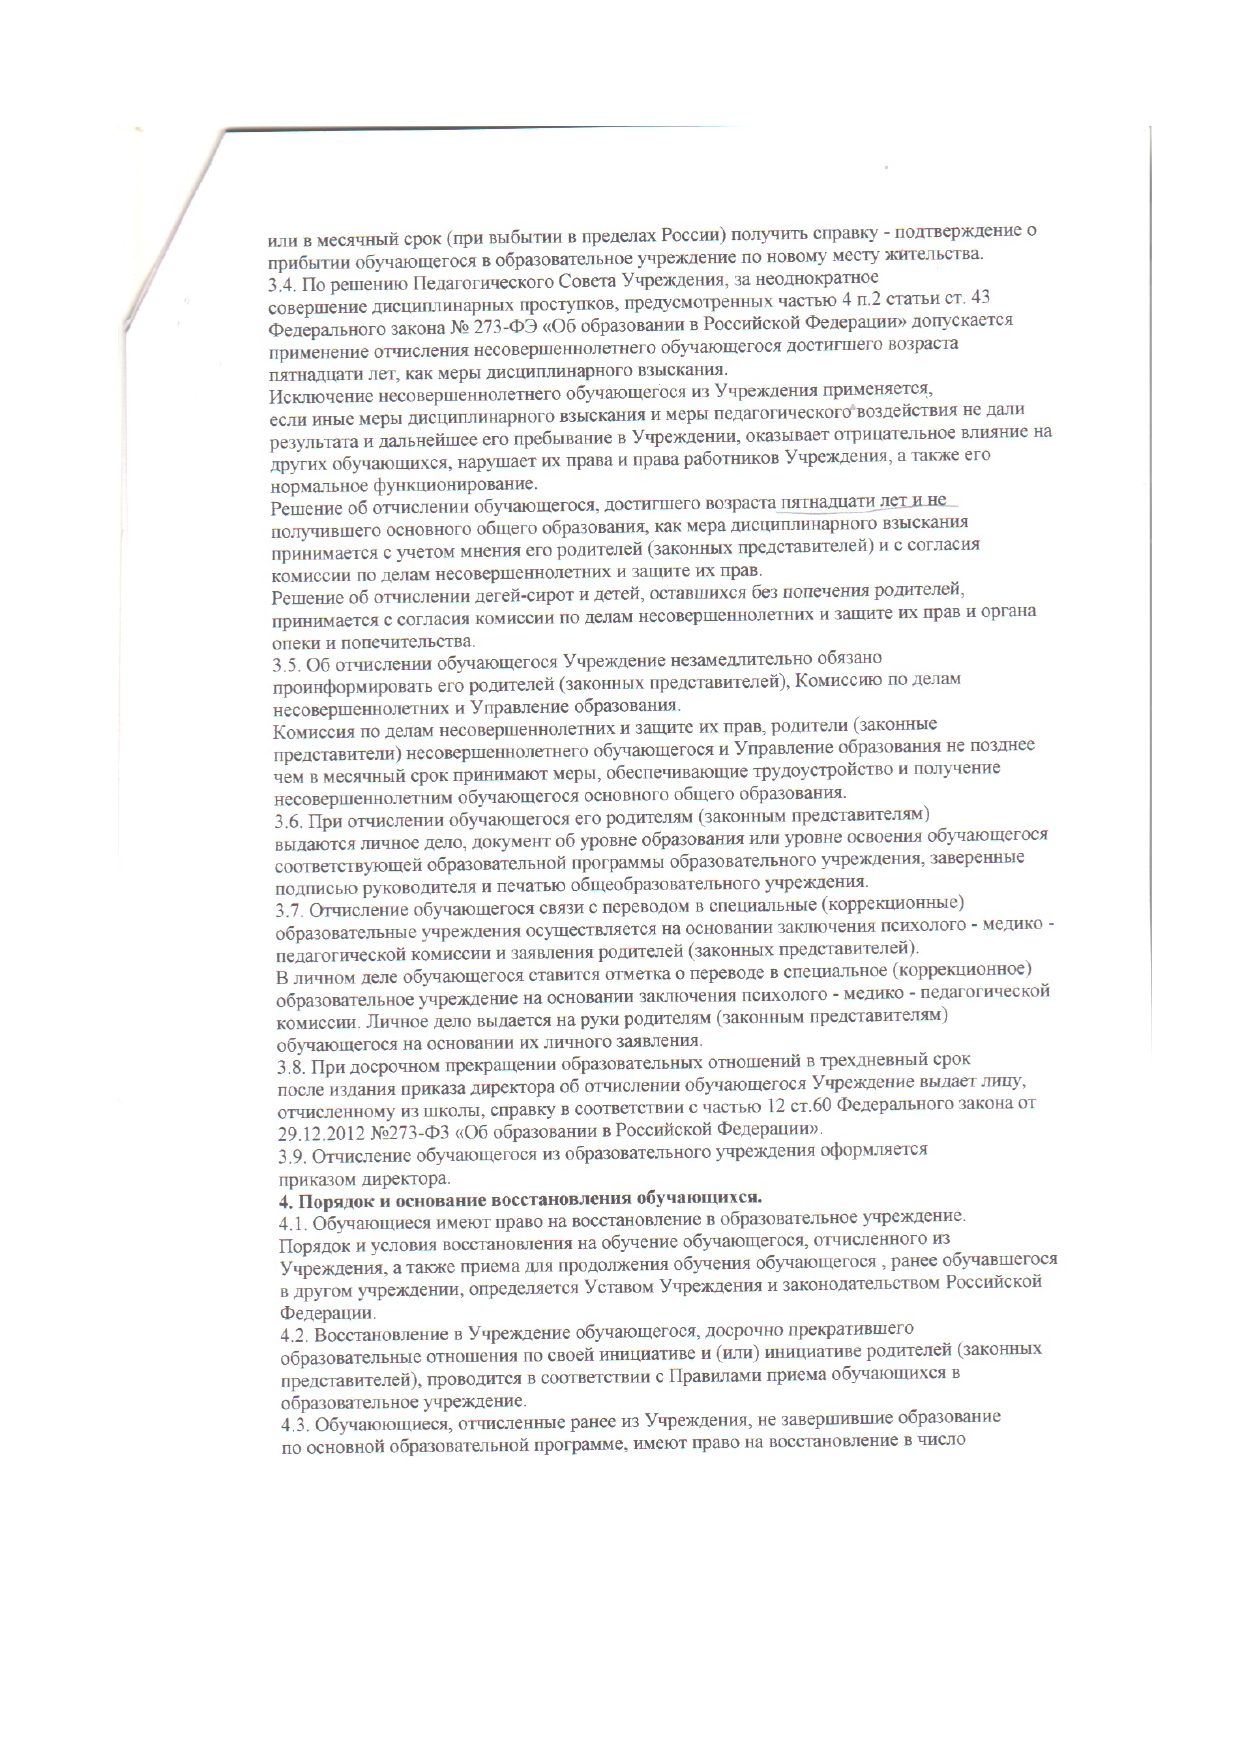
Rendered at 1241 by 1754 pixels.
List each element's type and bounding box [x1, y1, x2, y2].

picture [118, 118, 1152, 1537]
